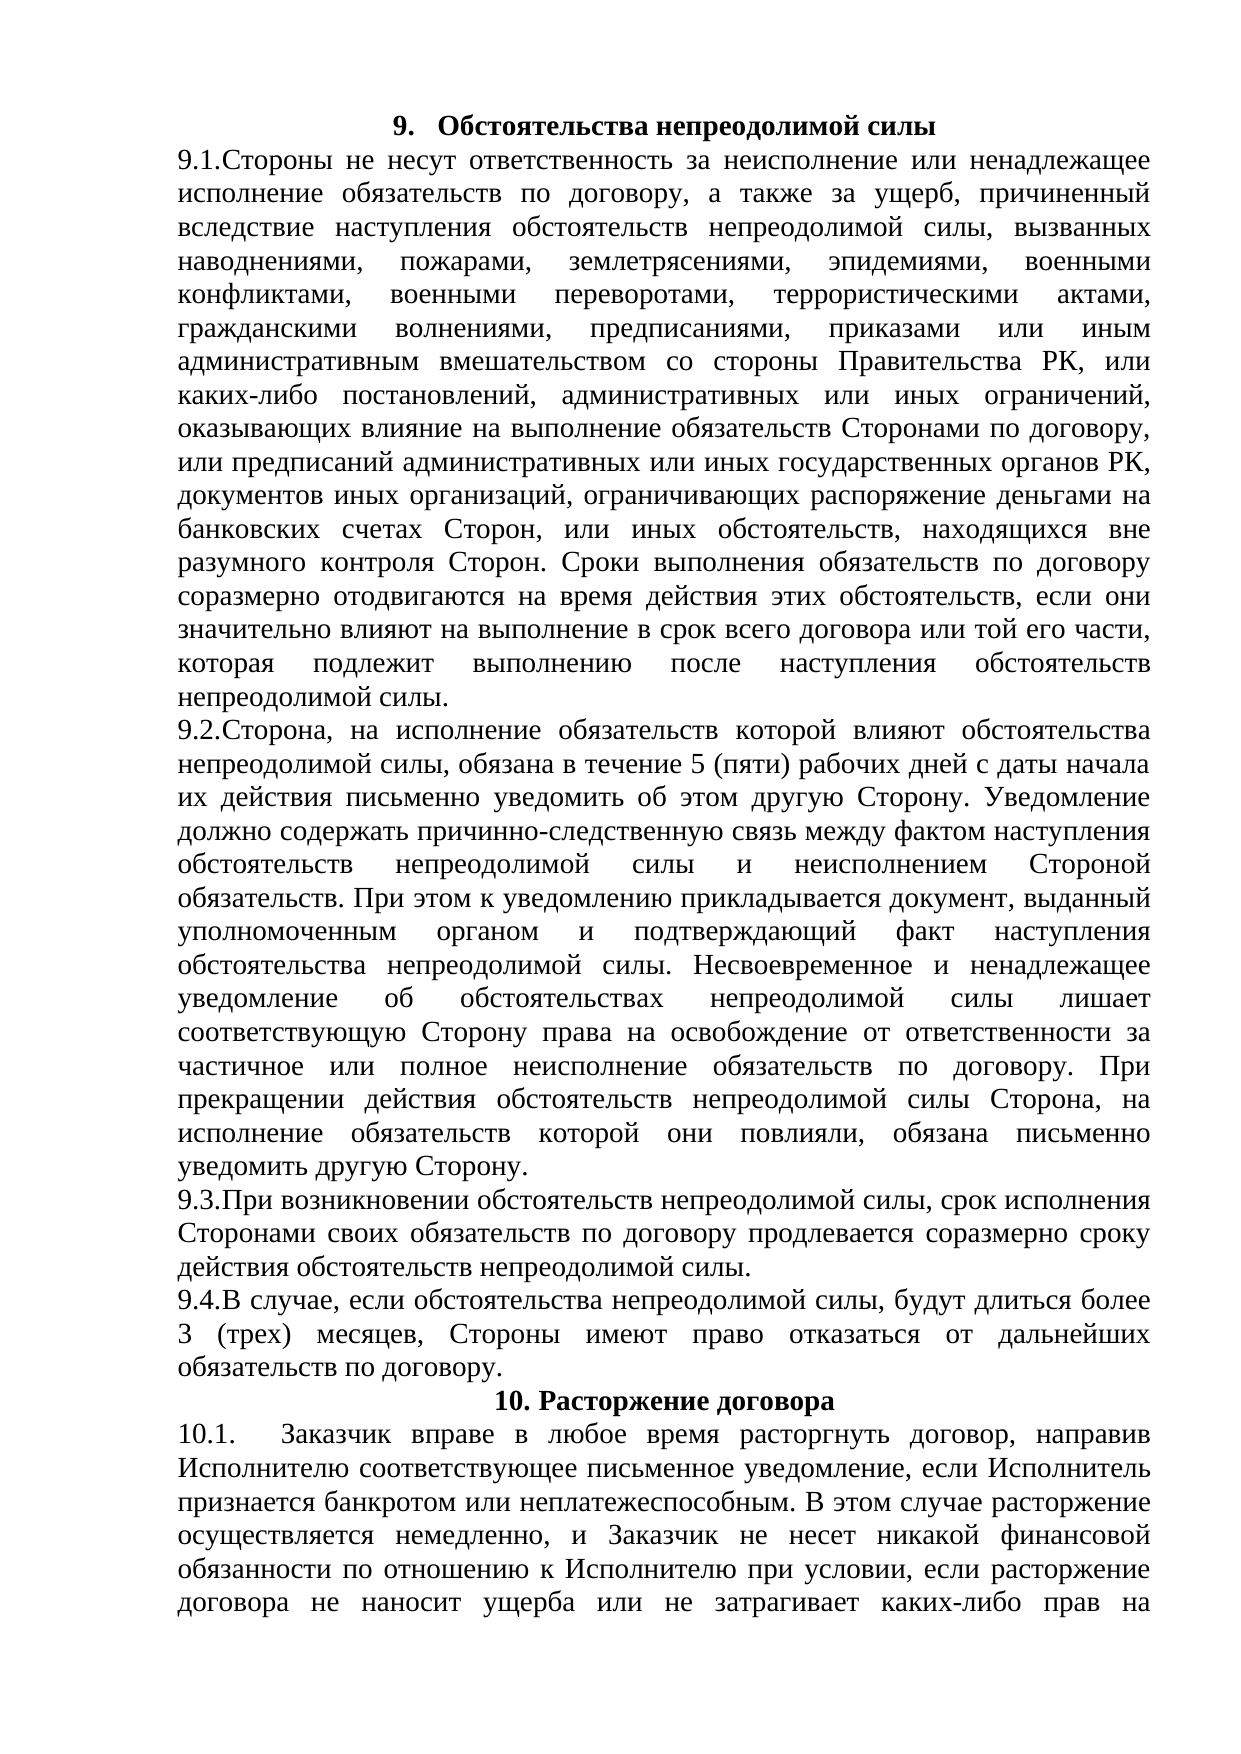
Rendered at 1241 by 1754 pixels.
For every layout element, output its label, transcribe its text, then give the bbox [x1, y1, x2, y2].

list Обстоятельства непреодолимой силы [177, 108, 1152, 142]
list При возникновении обстоятельств непреодолимой силы, срок исполнения Сторонами своих обязательств по договору продлевается соразмерно сроку действия обстоятельств непреодолимой силы. [177, 1182, 1152, 1282]
list Сторона, на исполнение обязательств которой влияют обстоятельства непреодолимой силы, обязана в течение 5 (пяти) рабочих дней с даты начала их действия письменно уведомить об этом другую Сторону. Уведомление должно содержать причинно-следственную связь между фактом наступления обстоятельств непреодолимой силы и неисполнением Стороной обязательств. При этом к уведомлению прикладывается документ, выданный уполномоченным органом и подтверждающий факт наступления обстоятельства непреодолимой силы. Несвоевременное и ненадлежащее уведомление об обстоятельствах непреодолимой силы лишает соответствующую Сторону права на освобождение от ответственности за частичное или полное неисполнение обязательств по договору. При прекращении действия обстоятельств непреодолимой силы Сторона, на исполнение обязательств которой они повлияли, обязана письменно уведомить другую Сторону. [177, 712, 1152, 1182]
list Расторжение договора [177, 1383, 1152, 1417]
list В случае, если обстоятельства непреодолимой силы, будут длиться более 3 (трех) месяцев, Стороны имеют право отказаться от дальнейших обязательств по договору. [177, 1282, 1152, 1383]
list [177, 1417, 1152, 1618]
list Стороны не несут ответственность за неисполнение или ненадлежащее исполнение обязательств по договору, а также за ущерб, причиненный вследствие наступления обстоятельств непреодолимой силы, вызванных наводнениями, пожарами, землетрясениями, эпидемиями, военными конфликтами, военными переворотами, террористическими актами, гражданскими волнениями, предписаниями, приказами или иным административным вмешательством со стороны Правительства РК, или каких-либо постановлений, административных или иных ограничений, оказывающих влияние на выполнение обязательств Сторонами по договору, или предписаний административных или иных государственных органов РК, документов иных организаций, ограничивающих распоряжение деньгами на банковских счетах Сторон, или иных обстоятельств, находящихся вне разумного контроля Сторон. Сроки выполнения обязательств по договору соразмерно отодвигаются на время действия этих обстоятельств, если они значительно влияют на выполнение в срок всего договора или той его части, которая подлежит выполнению после наступления обстоятельств непреодолимой силы. [177, 142, 1152, 712]
